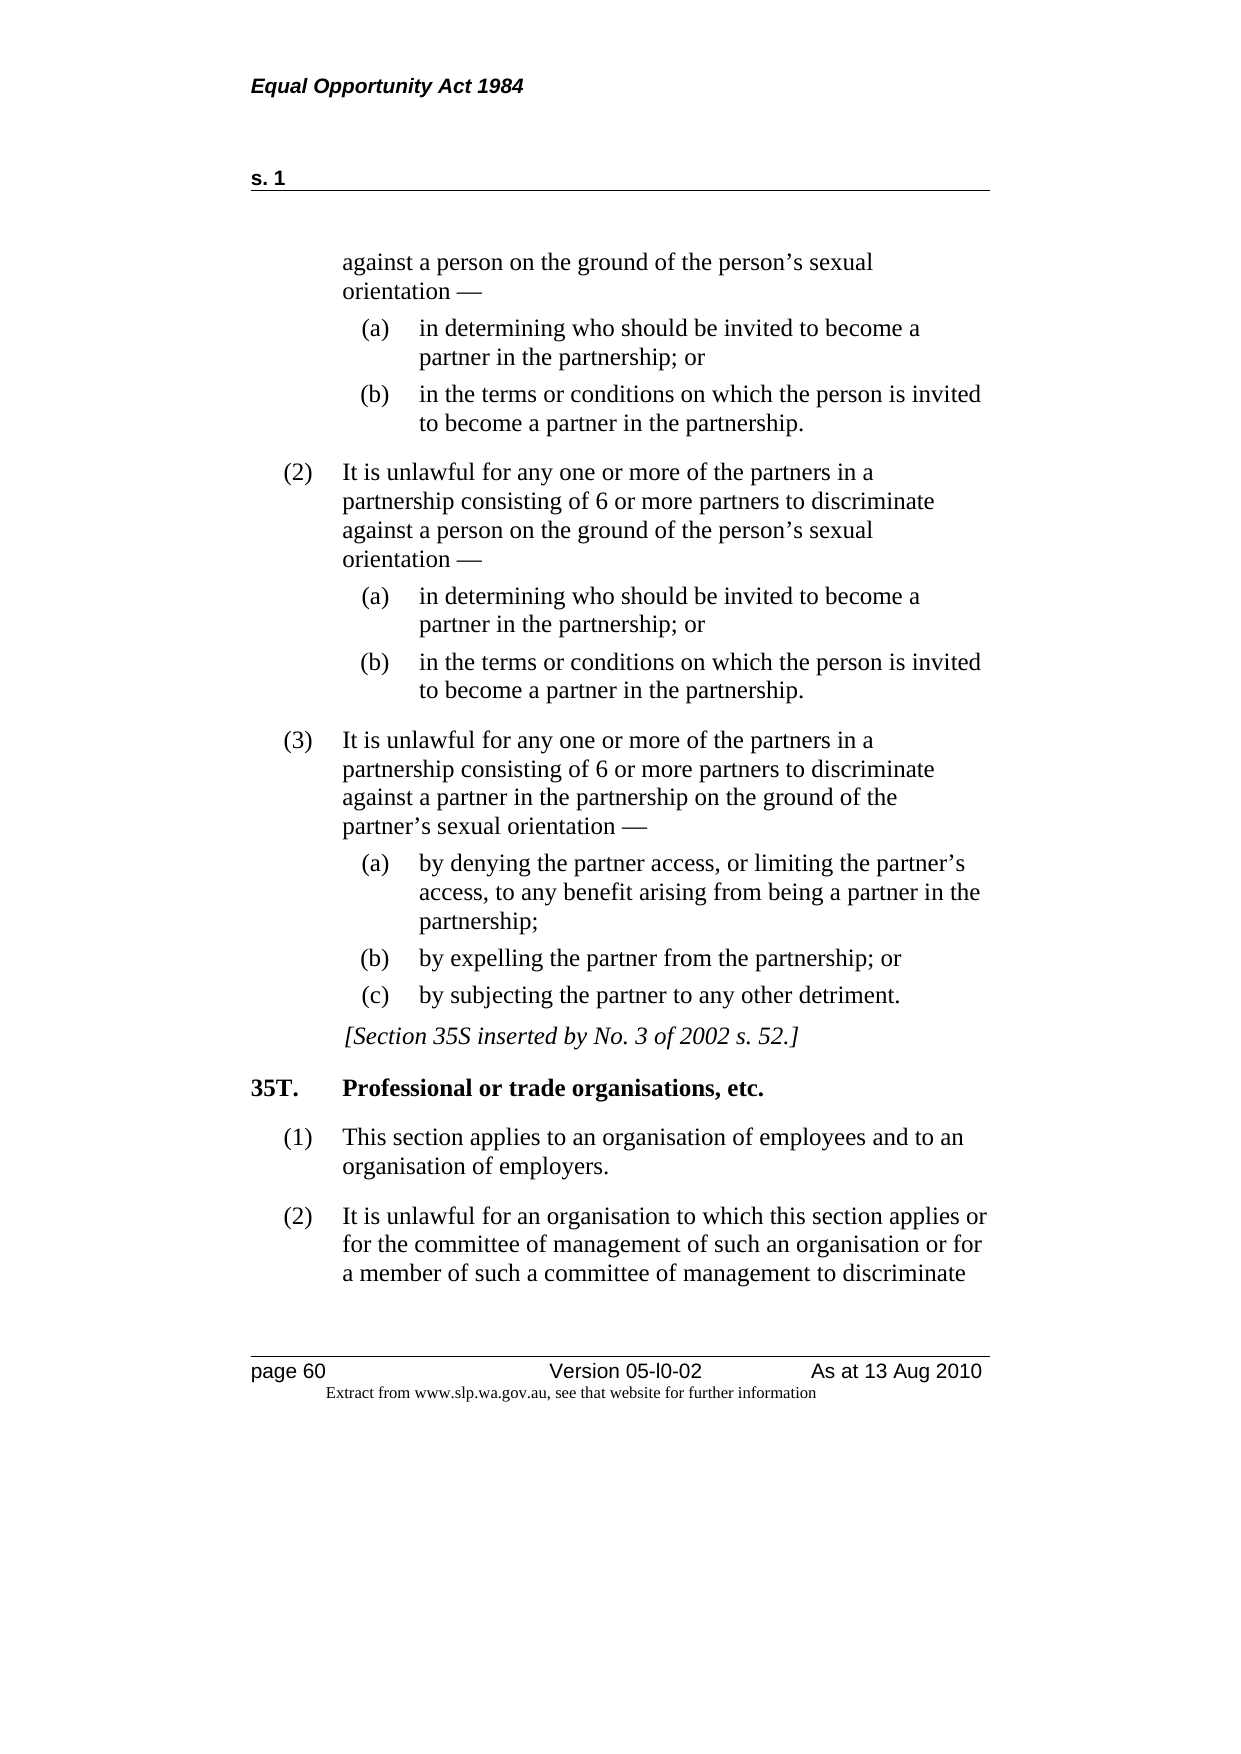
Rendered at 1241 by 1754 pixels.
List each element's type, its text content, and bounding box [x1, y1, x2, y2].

text (1) This section applies to an organisation of employees and to an organisation of employers. [251, 1122, 990, 1180]
text (a) in determining who should be invited to become a partner in the partnership; or [251, 581, 990, 638]
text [251, 247, 990, 305]
subtitle 35T. Professional or trade organisations, etc. [251, 1073, 990, 1102]
text (b) by expelling the partner from the partnership; or [251, 943, 990, 972]
text (3) It is unlawful for any one or more of the partners in a partnership consisting of 6 or more partners to discriminate against a partner in the partnership on the ground of the partner’s sexual orientation — [251, 725, 990, 840]
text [251, 1201, 990, 1287]
text (a) by denying the partner access, or limiting the partner’s access, to any benefit arising from being a partner in the partnership; [251, 848, 990, 934]
text (2) It is unlawful for any one or more of the partners in a partnership consisting of 6 or more partners to discriminate against a person on the ground of the person’s sexual orientation — [251, 457, 990, 572]
text (b) in the terms or conditions on which the person is invited to become a partner in the partnership. [251, 379, 990, 437]
text [Section 35S inserted by No. 3 of 2002 s. 52.] [251, 1021, 990, 1050]
text (b) in the terms or conditions on which the person is invited to become a partner in the partnership. [251, 647, 990, 704]
text (c) by subjecting the partner to any other detriment. [251, 980, 990, 1009]
text (a) in determining who should be invited to become a partner in the partnership; or [251, 313, 990, 371]
